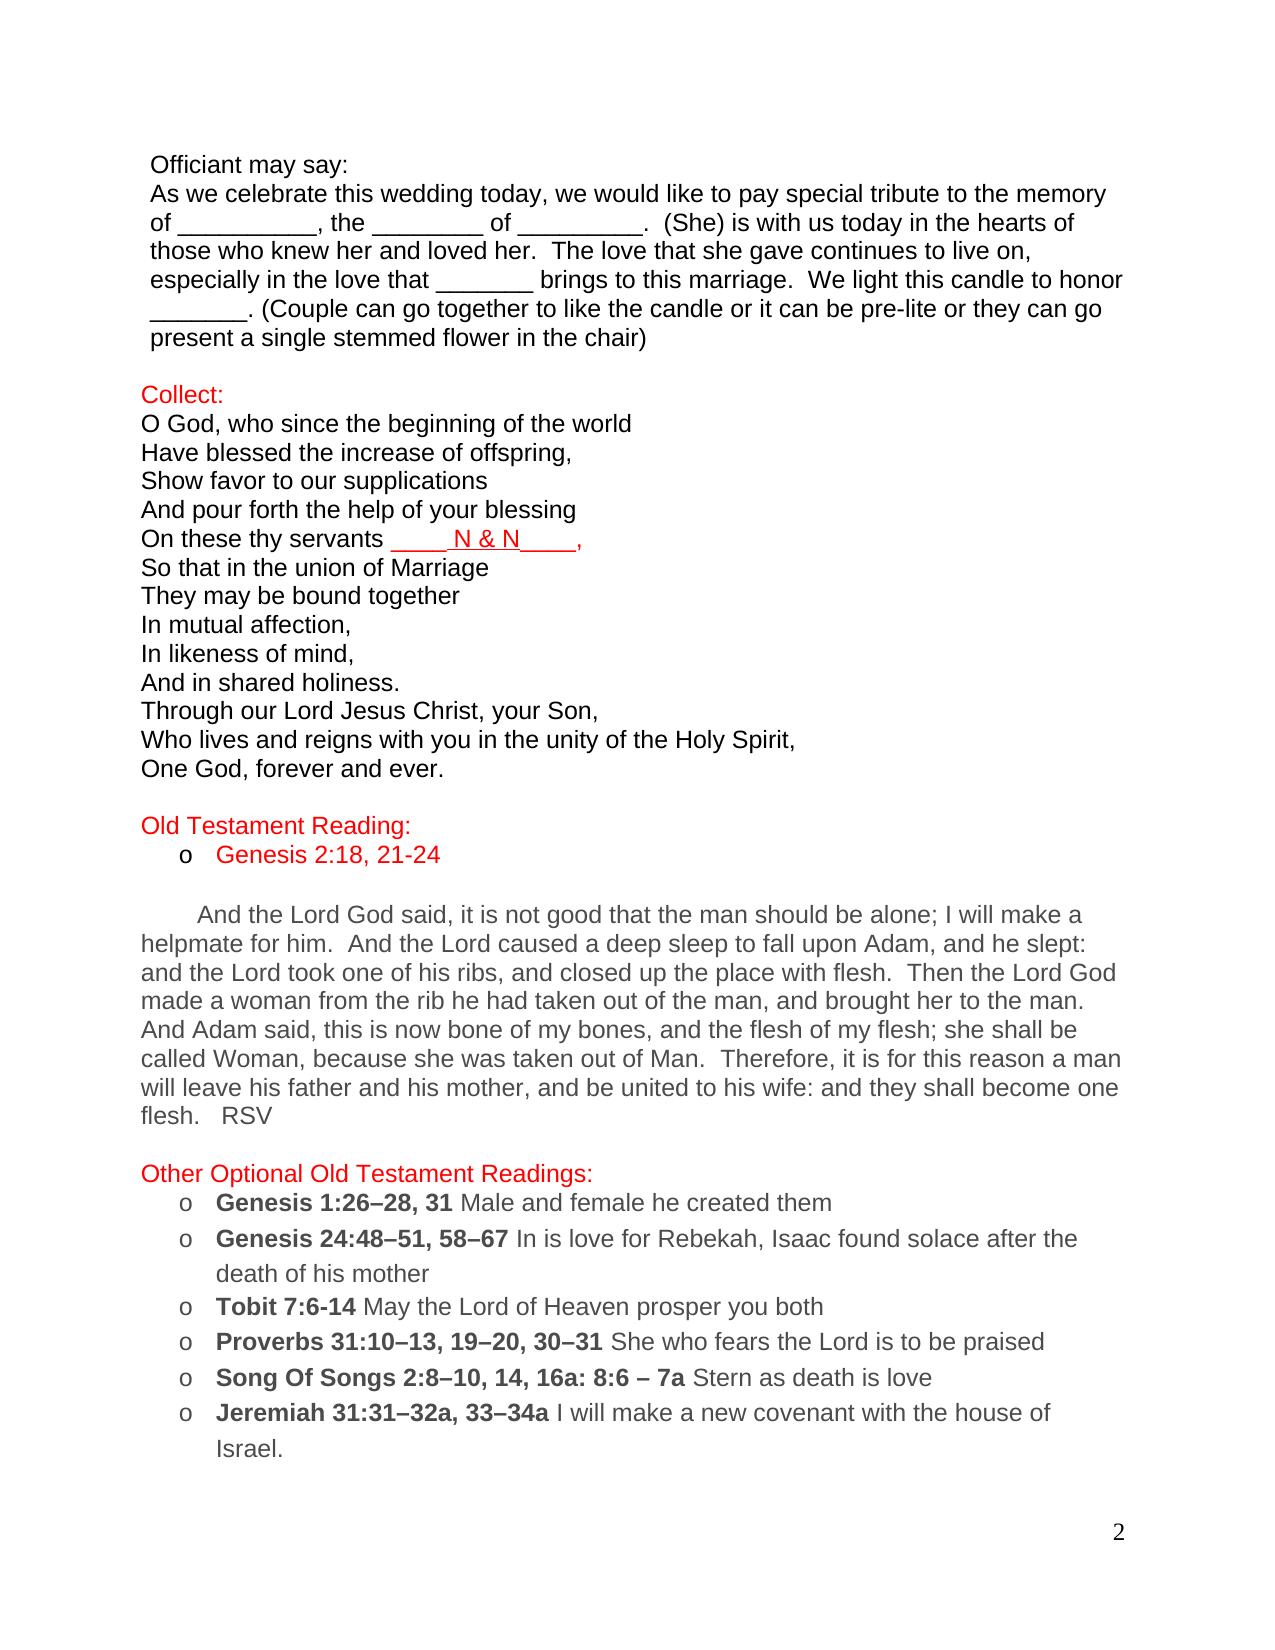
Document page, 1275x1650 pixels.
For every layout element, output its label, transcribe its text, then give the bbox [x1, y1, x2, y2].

text And the Lord God said, it is not good that the man should be alone; I will make a helpmate for him. And the Lord caused a deep sleep to fall upon Adam, and he slept: and the Lord took one of his ribs, and closed up the place with flesh. Then the Lord God made a woman from the rib he had taken out of the man, and brought her to the man. And Adam said, this is now bone of my bones, and the flesh of my flesh; she shall be called Woman, because she was taken out of Man. Therefore, it is for this reason a man will leave his father and his mother, and be united to his wife: and they shall become one flesh. RSV [141, 900, 1125, 1130]
text Old Testament Reading: [141, 811, 937, 840]
list Song Of Songs 2:8–10, 14, 16a: 8:6 – 7a Stern as death is love [178, 1363, 1125, 1394]
list Tobit 7:6-14 May the Lord of Heaven prosper you both [178, 1292, 1125, 1323]
text Officiant may say: [150, 150, 1125, 179]
text Through our Lord Jesus Christ, your Son, [141, 696, 937, 725]
text Who lives and reigns with you in the unity of the Holy Spirit, [141, 725, 937, 754]
list Genesis 1:26–28, 31 Male and female he created them [178, 1188, 1125, 1219]
text O God, who since the beginning of the world [141, 409, 937, 437]
text As we celebrate this wedding today, we would like to pay special tribute to the memory of __________, the ________ of _________. (She) is with us today in the hearts of those who knew her and loved her. The love that she gave continues to live on, especially in the love that _______ brings to this marriage. We light this candle to honor _______. (Couple can go together to like the candle or it can be pre-lite or they can go present a single stemmed flower in the chair) [150, 179, 1125, 351]
list Jeremiah 31:31–32a, 33–34a I will make a new covenant with the house of Israel. [178, 1398, 1125, 1462]
text And in shared holiness. [141, 667, 937, 696]
text Have blessed the increase of offspring, [141, 437, 937, 466]
list Proverbs 31:10–13, 19–20, 30–31 She who fears the Lord is to be praised [178, 1327, 1125, 1358]
text Other Optional Old Testament Readings: [141, 1159, 1125, 1188]
text In likeness of mind, [141, 639, 937, 667]
list Genesis 2:18, 21-24 [178, 840, 937, 871]
text Collect: [141, 380, 937, 409]
text One God, forever and ever. [141, 754, 937, 782]
text And pour forth the help of your blessing [141, 495, 937, 524]
text Show favor to our supplications [141, 466, 937, 495]
text On these thy servants ____ N & N____, [141, 524, 937, 552]
text So that in the union of Marriage [141, 552, 937, 581]
text In mutual affection, [141, 610, 937, 639]
text They may be bound together [141, 581, 937, 610]
list Genesis 24:48–51, 58–67 In is love for Rebekah, Isaac found solace after the death of his mother [178, 1223, 1125, 1287]
